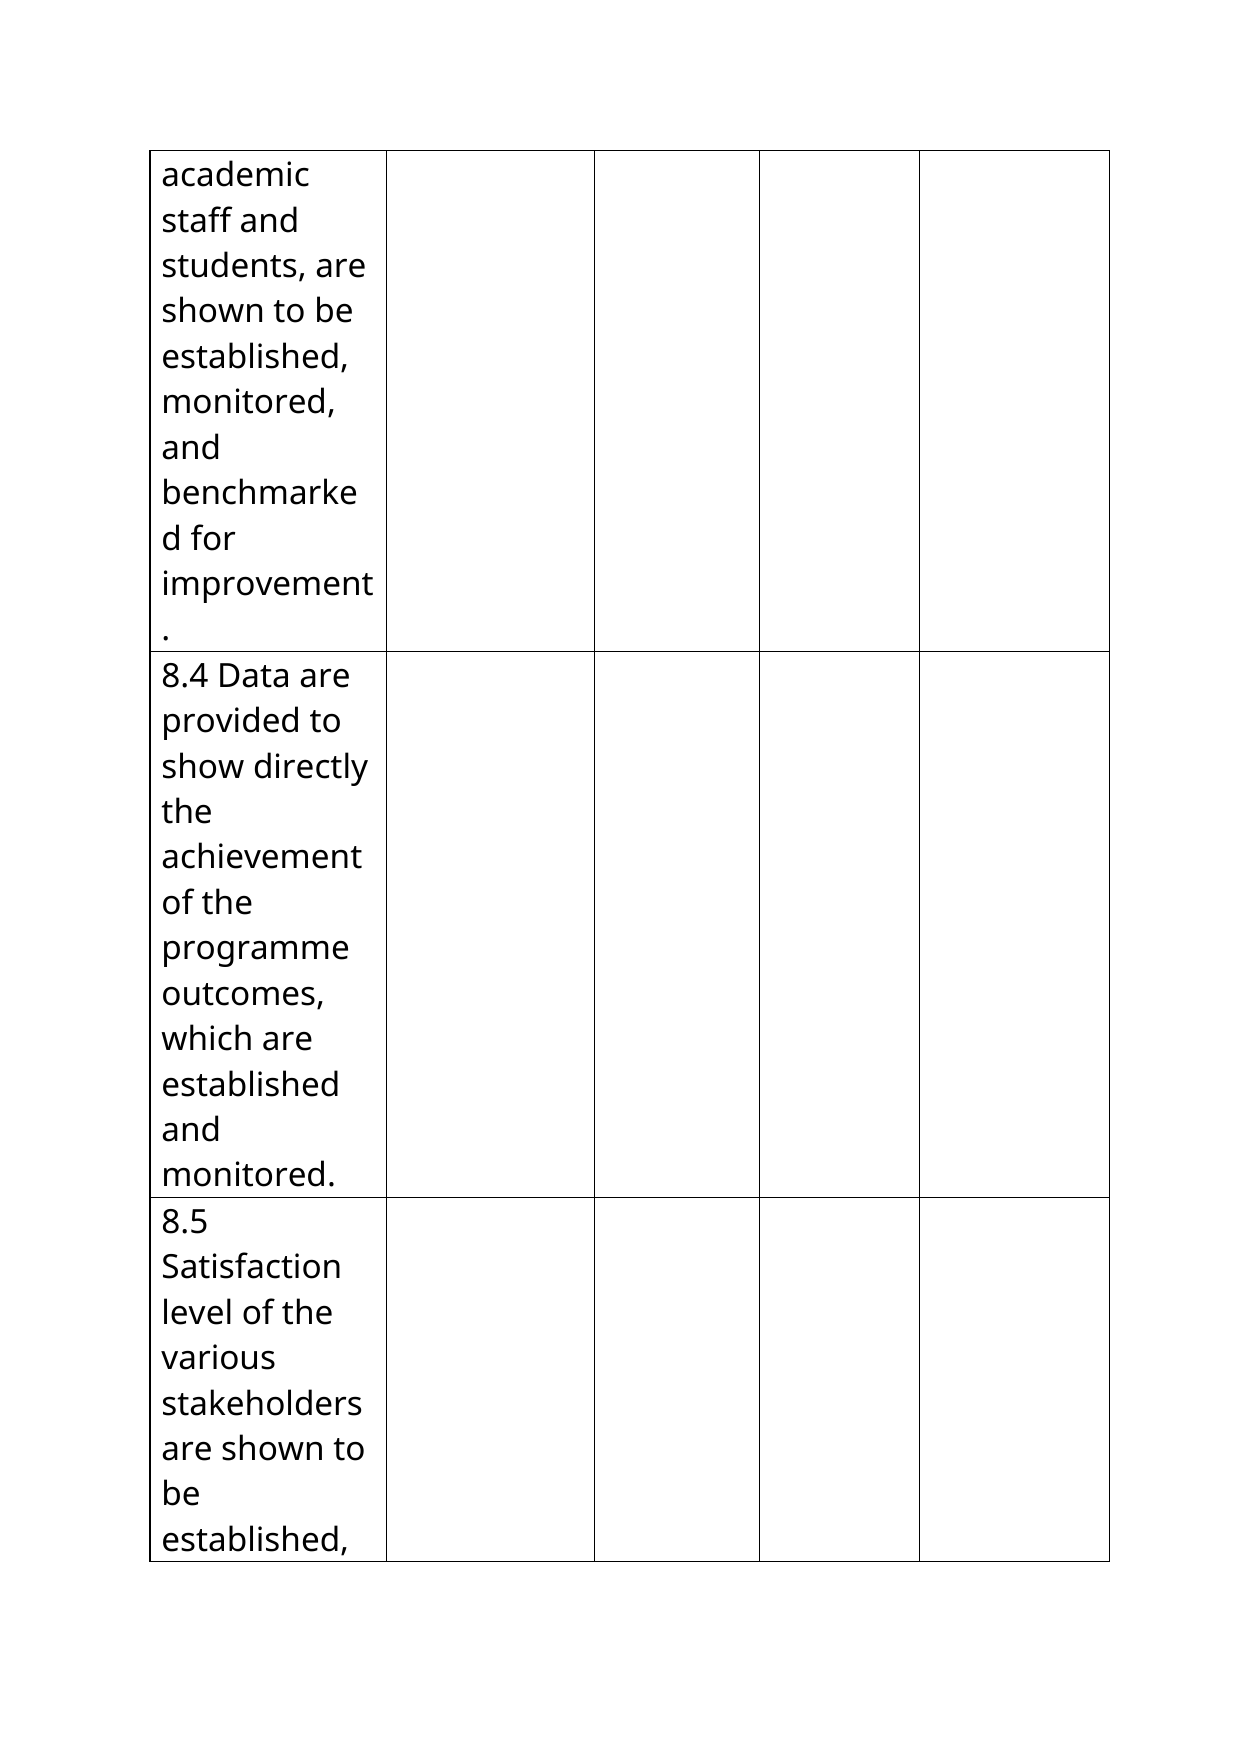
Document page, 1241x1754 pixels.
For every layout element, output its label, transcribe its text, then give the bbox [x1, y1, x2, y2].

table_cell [151, 151, 386, 651]
table_cell [387, 151, 594, 651]
table_cell [760, 652, 919, 1197]
table_cell [760, 1198, 919, 1561]
table_cell [595, 151, 759, 651]
table_cell [760, 151, 919, 651]
table_cell [920, 1198, 1109, 1561]
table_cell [151, 1198, 386, 1561]
table_cell 8.4 Data are provided to show directly the achievement of the programme outcomes, which are established and monitored. [151, 652, 386, 1197]
table_cell [920, 652, 1109, 1197]
table_cell [387, 1198, 594, 1561]
table_cell [595, 652, 759, 1197]
table_cell [387, 652, 594, 1197]
table_cell [595, 1198, 759, 1561]
table_cell [920, 151, 1109, 651]
